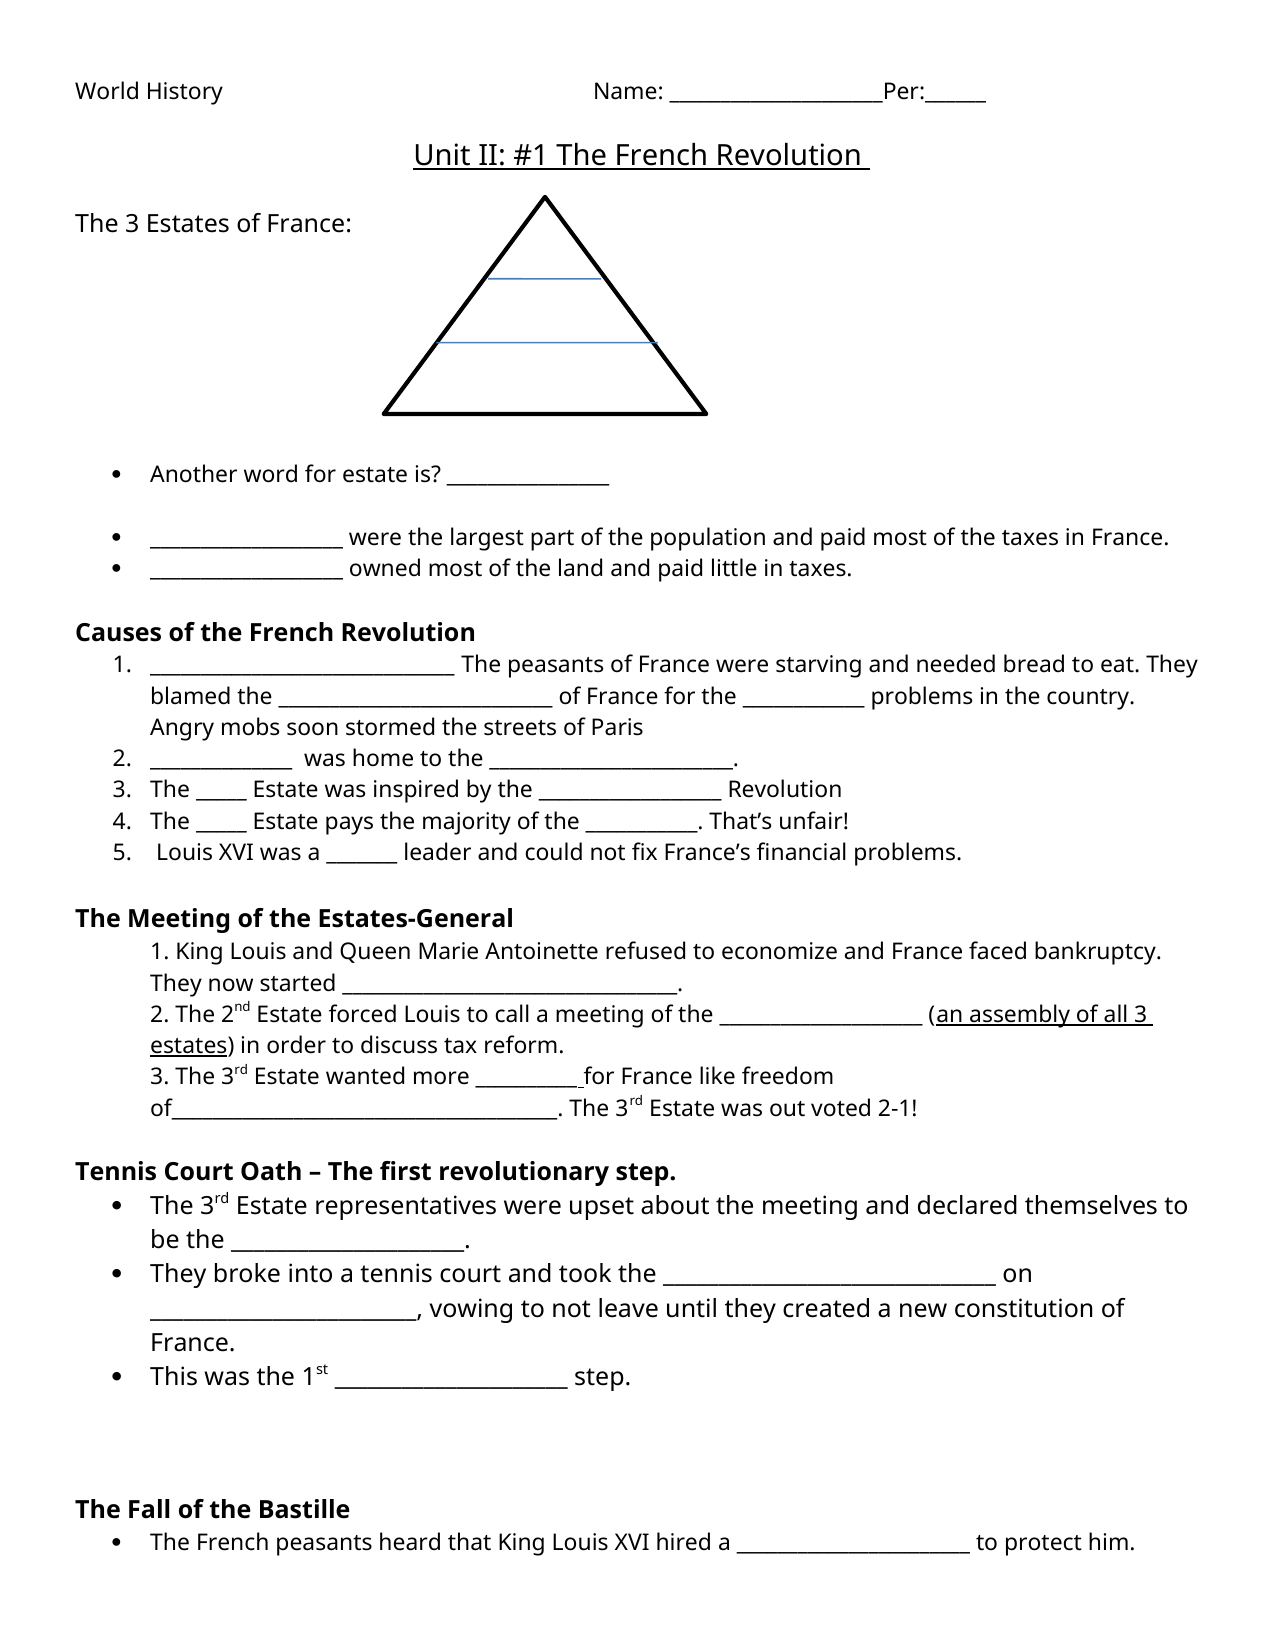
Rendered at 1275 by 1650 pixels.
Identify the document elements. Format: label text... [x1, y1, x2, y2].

text 1. King Louis and Queen Marie Antoinette refused to economize and France faced bankruptcy. They now started _________________________________. [150, 935, 1200, 998]
text The 3 Estates of France: [555, 205, 1200, 239]
list ______________________________ The peasants of France were starving and needed bread to eat. They blamed the ___________________________ of France for the ____________ problems in the country. Angry mobs soon stormed the streets of Paris [112, 648, 1200, 742]
text The 3 Estates of France: [75, 205, 535, 239]
list ______________ was home to the ________________________. [112, 742, 1200, 773]
list This was the 1st _____________________ step. [112, 1358, 1200, 1392]
list The 3rd Estate representatives were upset about the meeting and declared themselves to be the _____________________. [112, 1188, 1200, 1256]
text Tennis Court Oath – The first revolutionary step. [75, 1154, 1200, 1188]
text World History Name: _____________________Per:______ [75, 75, 1200, 106]
text Causes of the French Revolution [75, 614, 1200, 648]
text 2. The 2nd Estate forced Louis to call a meeting of the ____________________ (an assembly of all 3 estates) in order to discuss tax reform. [150, 998, 1200, 1060]
list ___________________ owned most of the land and paid little in taxes. [112, 552, 1200, 583]
list They broke into a tennis court and took the ______________________________ on ________________________, vowing to not leave until they created a new constitution of France. [112, 1256, 1200, 1358]
text Unit II: #1 The French Revolution [75, 134, 1200, 174]
text The Meeting of the Estates-General [75, 901, 1200, 935]
list ___________________ were the largest part of the population and paid most of the taxes in France. [112, 521, 1200, 552]
list Louis XVI was a _______ leader and could not fix France’s financial problems. [112, 836, 1200, 867]
list Another word for estate is? ________________ [112, 458, 1200, 489]
text 3. The 3rd Estate wanted more __________ for France like freedom of______________________________________. The 3rd Estate was out voted 2-1! [150, 1060, 1200, 1123]
list The French peasants heard that King Louis XVI hired a _______________________ to protect him. [112, 1526, 1200, 1557]
list The _____ Estate pays the majority of the ___________. That’s unfair! [112, 804, 1200, 836]
list The _____ Estate was inspired by the __________________ Revolution [112, 773, 1200, 804]
text The Fall of the Bastille [75, 1492, 1200, 1526]
